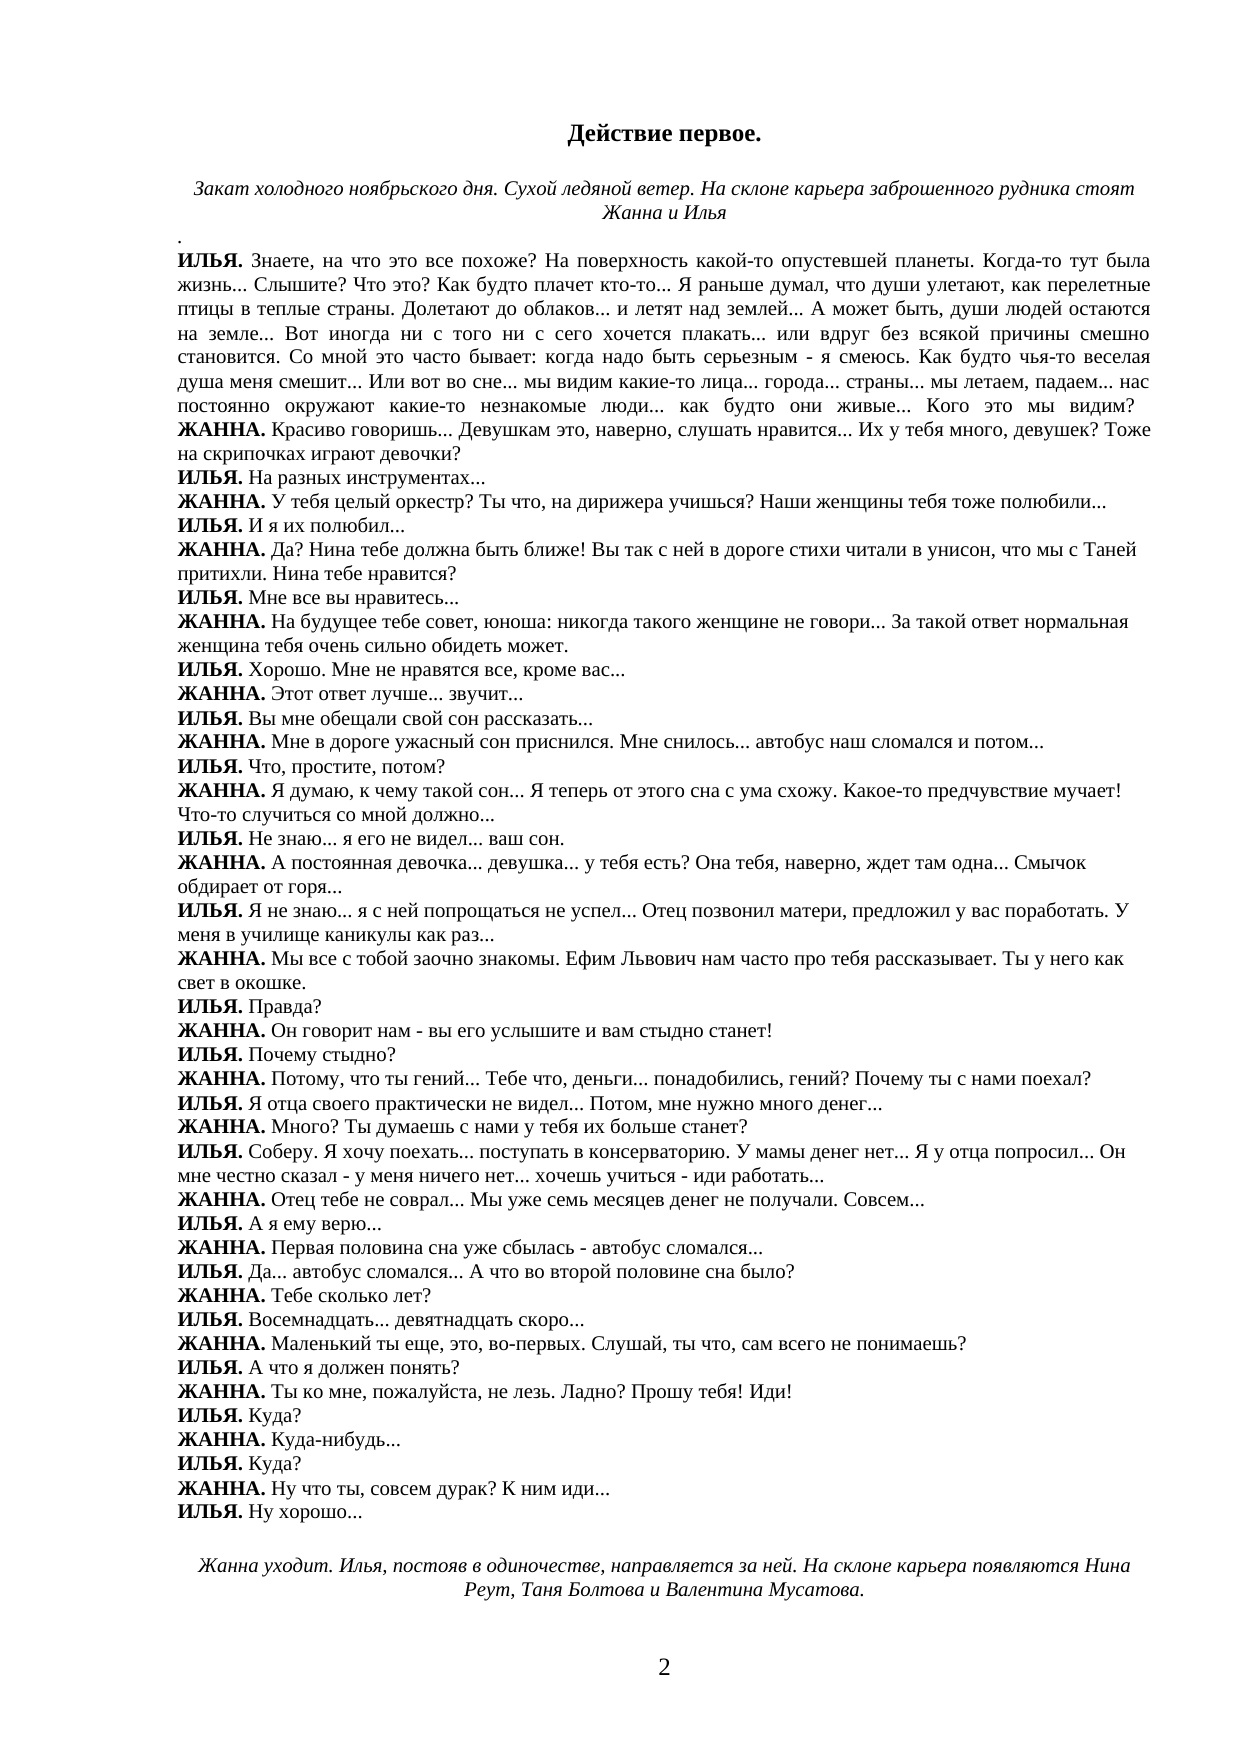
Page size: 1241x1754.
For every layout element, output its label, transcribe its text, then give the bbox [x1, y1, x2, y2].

text Закат холодного ноябрьского дня. Сухой ледяной ветер. На склоне карьера заброшенного рудника стоят Жанна и Илья [177, 176, 1152, 224]
subtitle Действие первое. [177, 118, 1152, 147]
text . ИЛЬЯ. Знаете, на что это все похоже? На поверхность какой-то опустевшей планеты. Когда-то тут была жизнь... Слышите? Что это? Как будто плачет кто-то... Я раньше думал, что души улетают, как перелетные птицы в теплые страны. Долетают до облаков... и летят над землей... А может быть, души людей остаются на земле... Вот иногда ни с того ни с сего хочется плакать... или вдруг без всякой причины смешно становится. Со мной это часто бывает: когда надо быть серьезным - я смеюсь. Как будто чья-то веселая душа меня смешит... Или вот во сне... мы видим какие-то лица... города... страны... мы летаем, падаем... нас постоянно окружают какие-то незнакомые люди... как будто они живые... Кого это мы видим? ЖАННА. Красиво говоришь... Девушкам это, наверно, слушать нравится... Их у тебя много, девушек? Тоже на скрипочках играют девочки? [177, 224, 1152, 465]
text ИЛЬЯ. На разных инструментах... ЖАННА. У тебя целый оркестр? Ты что, на дирижера учишься? Наши женщины тебя тоже полюбили... ИЛЬЯ. И я их полюбил... ЖАННА. Да? Нина тебе должна быть ближе! Вы так с ней в дороге стихи читали в унисон, что мы с Таней притихли. Нина тебе нравится? ИЛЬЯ. Мне все вы нравитесь... ЖАННА. На будущее тебе совет, юноша: никогда такого женщине не говори... За такой ответ нормальная женщина тебя очень сильно обидеть может. ИЛЬЯ. Хорошо. Мне не нравятся все, кроме вас... ЖАННА. Этот ответ лучше... звучит... ИЛЬЯ. Вы мне обещали свой сон рассказать... ЖАННА. Мне в дороге ужасный сон приснился. Мне снилось... автобус наш сломался и потом... ИЛЬЯ. Что, простите, потом? ЖАННА. Я думаю, к чему такой сон... Я теперь от этого сна с ума схожу. Какое-то предчувствие мучает! Что-то случиться со мной должно... ИЛЬЯ. Не знаю... я его не видел... ваш сон. ЖАННА. А постоянная девочка... девушка... у тебя есть? Она тебя, наверно, ждет там одна... Смычок обдирает от горя... ИЛЬЯ. Я не знаю... я с ней попрощаться не успел... Отец позвонил матери, предложил у вас поработать. У меня в училище каникулы как раз... ЖАННА. Мы все с тобой заочно знакомы. Ефим Львович нам часто про тебя рассказывает. Ты у него как свет в окошке. ИЛЬЯ. Правда? ЖАННА. Он говорит нам - вы его услышите и вам стыдно станет! ИЛЬЯ. Почему стыдно? ЖАННА. Потому, что ты гений... Тебе что, деньги... понадобились, гений? Почему ты с нами поехал? ИЛЬЯ. Я отца своего практически не видел... Потом, мне нужно много денег... ЖАННА. Много? Ты думаешь с нами у тебя их больше станет? ИЛЬЯ. Соберу. Я хочу поехать... поступать в консерваторию. У мамы денег нет... Я у отца попросил... Он мне честно сказал - у меня ничего нет... хочешь учиться - иди работать... ЖАННА. Отец тебе не соврал... Мы уже семь месяцев денег не получали. Совсем... ИЛЬЯ. А я ему верю... ЖАННА. Первая половина сна уже сбылась - автобус сломался... ИЛЬЯ. Да... автобус сломался... А что во второй половине сна было? ЖАННА. Тебе сколько лет? ИЛЬЯ. Восемнадцать... девятнадцать скоро... ЖАННА. Маленький ты еще, это, во-первых. Слушай, ты что, сам всего не понимаешь? ИЛЬЯ. А что я должен понять? ЖАННА. Ты ко мне, пожалуйста, не лезь. Ладно? Прошу тебя! Иди! ИЛЬЯ. Куда? ЖАННА. Куда-нибудь... ИЛЬЯ. Куда? ЖАННА. Ну что ты, совсем дурак? К ним иди... ИЛЬЯ. Ну хорошо... [177, 465, 1152, 1523]
text Жанна уходит. Илья, постояв в одиночестве, направляется за ней. На склоне карьера появляются Нина Реут, Таня Болтова и Валентина Мусатова. [177, 1553, 1152, 1601]
